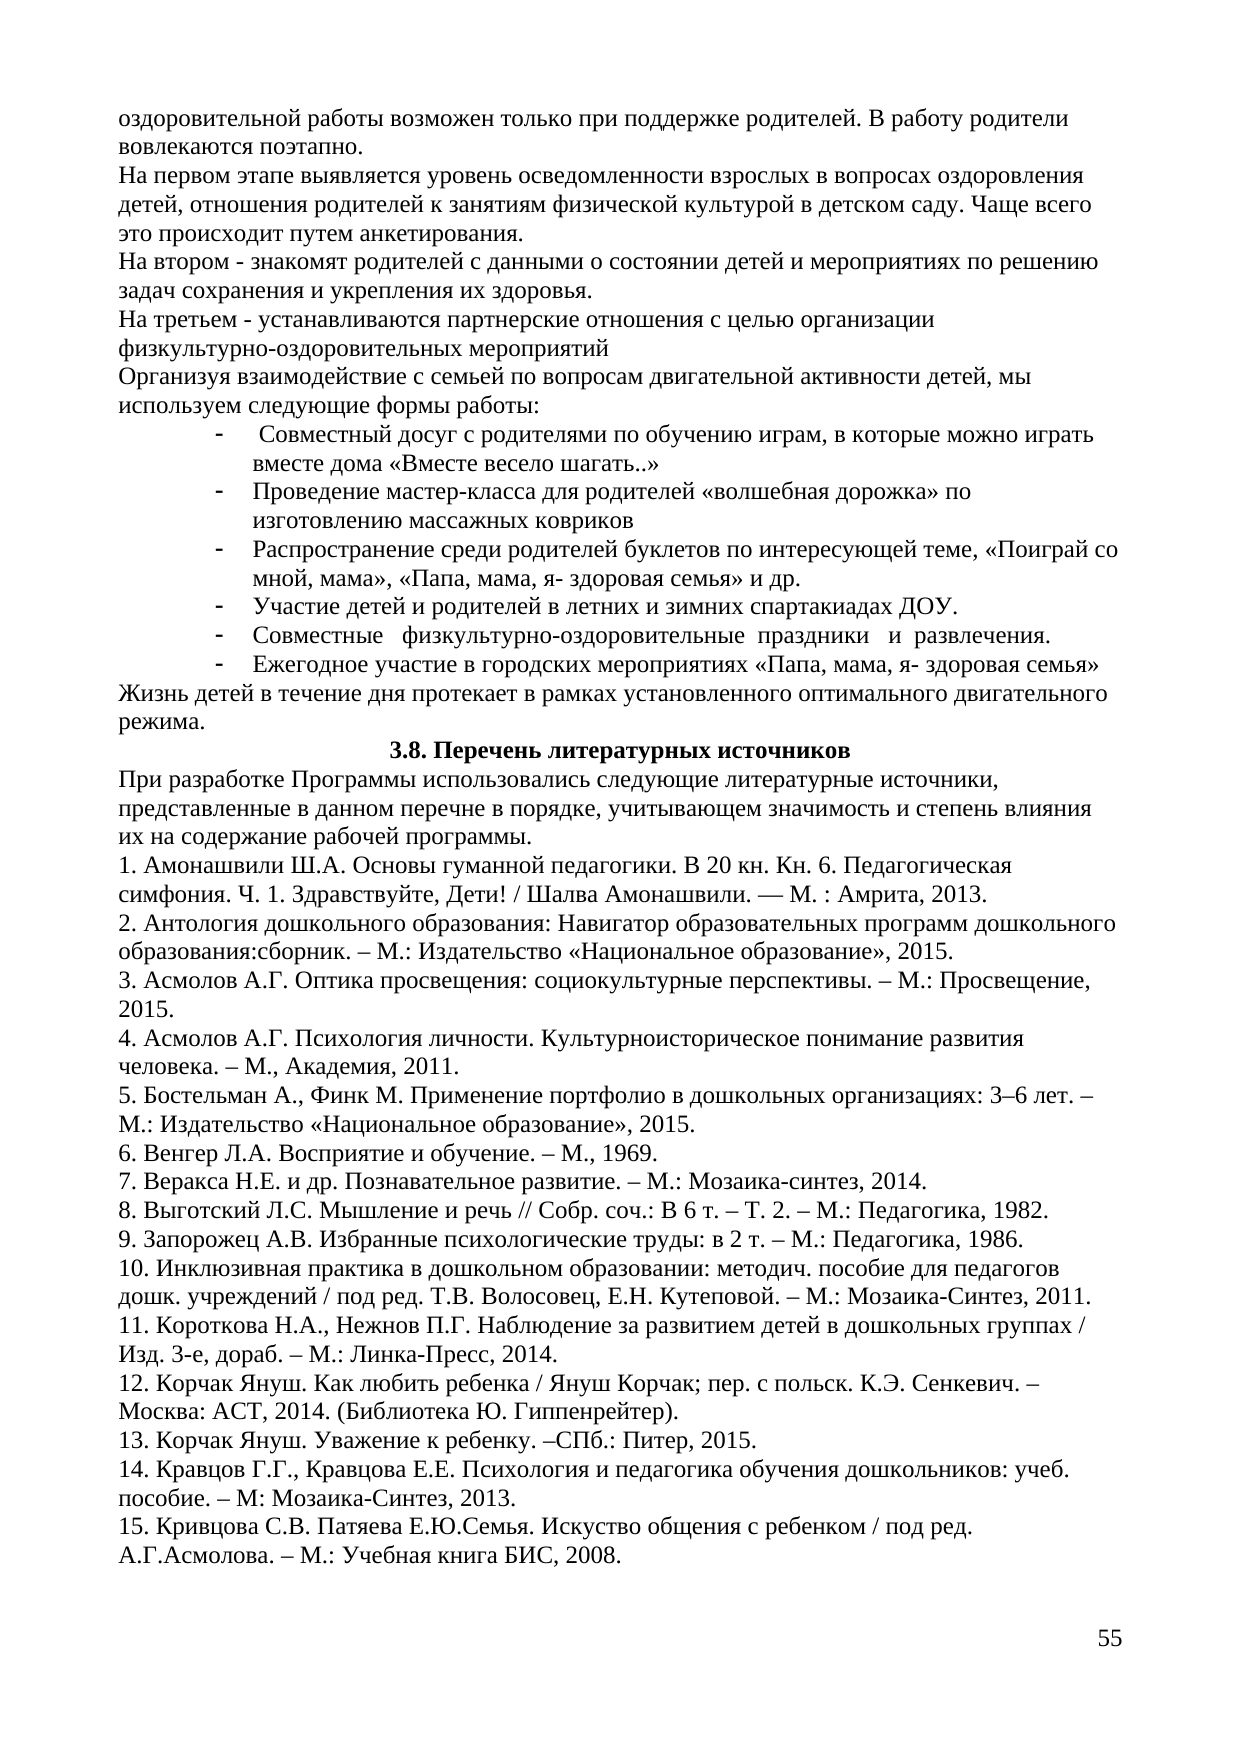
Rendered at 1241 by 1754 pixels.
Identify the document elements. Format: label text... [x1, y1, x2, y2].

text 6. Венгер Л.А. Восприятие и обучение. – М., 1969. [118, 1138, 1122, 1166]
text Организуя взаимодействие с семьей по вопросам двигательной активности детей, мы используем следующие формы работы: [118, 361, 1122, 419]
text 10. Инклюзивная практика в дошкольном образовании: методич. пособие для педагогов дошк. учреждений / под ред. Т.В. Волосовец, Е.Н. Кутеповой. – М.: Мозаика-Синтез, 2011. [118, 1253, 1122, 1310]
text 13. Корчак Януш. Уважение к ребенку. –СПб.: Питер, 2015. [118, 1425, 1122, 1454]
text 2. Антология дошкольного образования: Навигатор образовательных программ дошкольного образования:сборник. – М.: Издательство «Национальное образование», 2015. [118, 908, 1122, 965]
text На втором - знакомят родителей с данными о состоянии детей и мероприятиях по решению задач сохранения и укрепления их здоровья. [118, 246, 1122, 304]
list Проведение мастер-класса для родителей «волшебная дорожка» по изготовлению массажных ковриков [215, 476, 1122, 534]
text 5. Бостельман А., Финк М. Применение портфолио в дошкольных организациях: 3–6 лет. – М.: Издательство «Национальное образование», 2015. [118, 1080, 1122, 1138]
text 7. Веракса Н.Е. и др. Познавательное развитие. – М.: Мозаика-синтез, 2014. [118, 1166, 1122, 1195]
text 14. Кравцов Г.Г., Кравцова Е.Е. Психология и педагогика обучения дошкольников: учеб. пособие. – М: Мозаика-Синтез, 2013. [118, 1454, 1122, 1511]
text На первом этапе выявляется уровень осведомленности взрослых в вопросах оздоровления детей, отношения родителей к занятиям физической культурой в детском саду. Чаще всего это происходит путем анкетирования. [118, 160, 1122, 246]
text 8. Выготский Л.С. Мышление и речь // Собр. соч.: В 6 т. – Т. 2. – М.: Педагогика, 1982. [118, 1195, 1122, 1224]
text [118, 103, 1122, 160]
text 3.8. Перечень литературных источников [118, 735, 1122, 764]
list Совместный досуг с родителями по обучению играм, в которые можно играть вместе дома «Вместе весело шагать..» [215, 419, 1122, 476]
text 4. Асмолов А.Г. Психология личности. Культурноисторическое понимание развития человека. – М., Академия, 2011. [118, 1023, 1122, 1080]
text 11. Короткова Н.А., Нежнов П.Г. Наблюдение за развитием детей в дошкольных группах / Изд. 3-е, дораб. – М.: Линка-Пресс, 2014. [118, 1310, 1122, 1368]
list Распространение среди родителей буклетов по интересующей теме, «Поиграй со мной, мама», «Папа, мама, я- здоровая семья» и др. [215, 534, 1122, 591]
text физкультурно-оздоровительных мероприятий [118, 333, 1122, 361]
list Совместные физкультурно-оздоровительные праздники и развлечения. [215, 620, 1122, 649]
text Жизнь детей в течение дня протекает в рамках установленного оптимального двигательного режима. [118, 678, 1122, 735]
text При разработке Программы использовались следующие литературные источники, представленные в данном перечне в порядке, учитывающем значимость и степень влияния их на содержание рабочей программы. [118, 764, 1122, 850]
text 12. Корчак Януш. Как любить ребенка / Януш Корчак; пер. с польск. К.Э. Сенкевич. –Москва: АСТ, 2014. (Библиотека Ю. Гиппенрейтер). [118, 1368, 1122, 1425]
list Участие детей и родителей в летних и зимних спартакиадах ДОУ. [215, 591, 1122, 620]
list Ежегодное участие в городских мероприятиях «Папа, мама, я- здоровая семья» [215, 649, 1122, 678]
text 9. Запорожец А.В. Избранные психологические труды: в 2 т. – М.: Педагогика, 1986. [118, 1224, 1122, 1253]
text 3. Асмолов А.Г. Оптика просвещения: социокультурные перспективы. – М.: Просвещение, 2015. [118, 965, 1122, 1023]
text 1. Амонашвили Ш.А. Основы гуманной педагогики. В 20 кн. Кн. 6. Педагогическая симфония. Ч. 1. Здравствуйте, Дети! / Шалва Амонашвили. — М. : Амрита, 2013. [118, 850, 1122, 908]
text На третьем - устанавливаются партнерские отношения с целью организации [118, 304, 1122, 333]
text 15. Кривцова С.В. Патяева Е.Ю.Семья. Искуство общения с ребенком / под ред. А.Г.Асмолова. – М.: Учебная книга БИС, 2008. [118, 1511, 1122, 1569]
